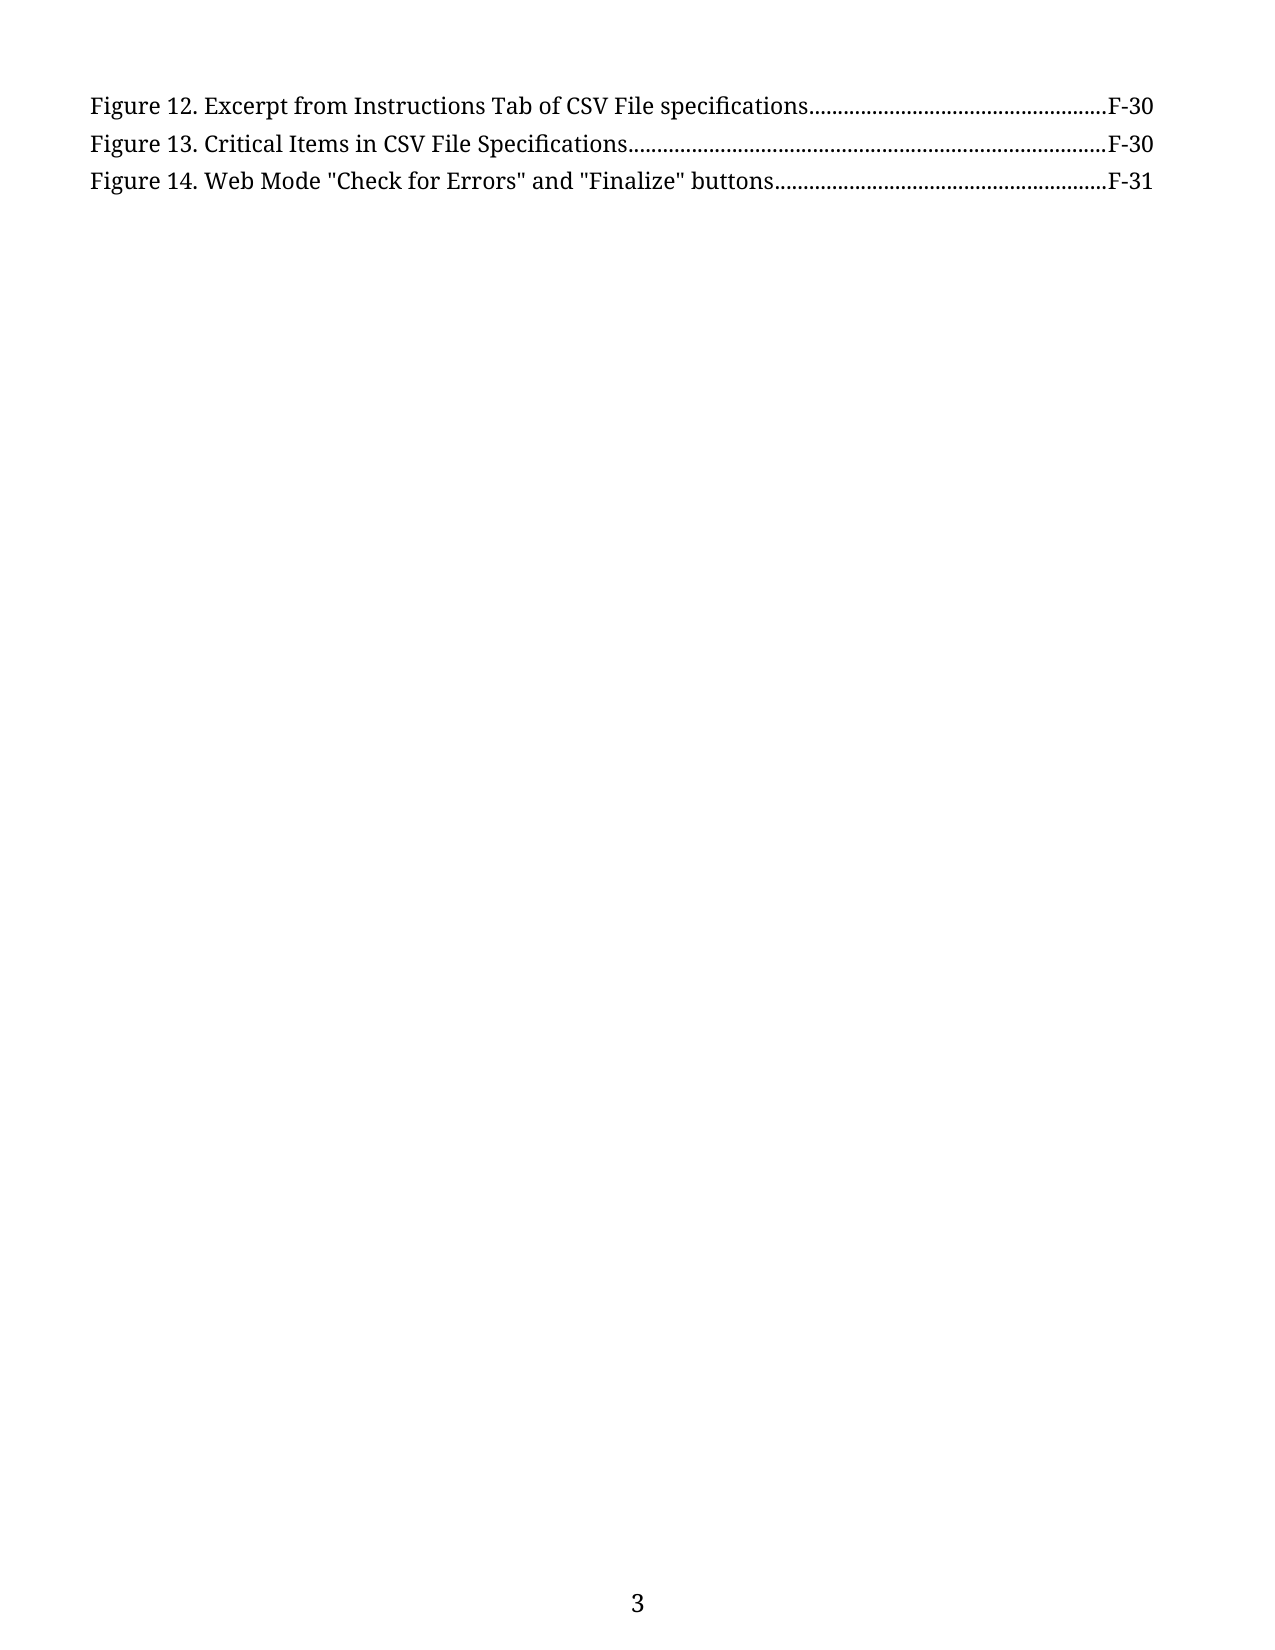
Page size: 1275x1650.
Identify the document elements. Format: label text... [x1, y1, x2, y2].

text Figure 13. Critical Items in CSV File Specifications F-30 [90, 127, 1185, 159]
text Figure 14. Web Mode "Check for Errors" and "Finalize" buttons F-31 [90, 165, 1185, 196]
text Figure 12. Excerpt from Instructions Tab of CSV File specifications F-30 [90, 90, 1185, 121]
